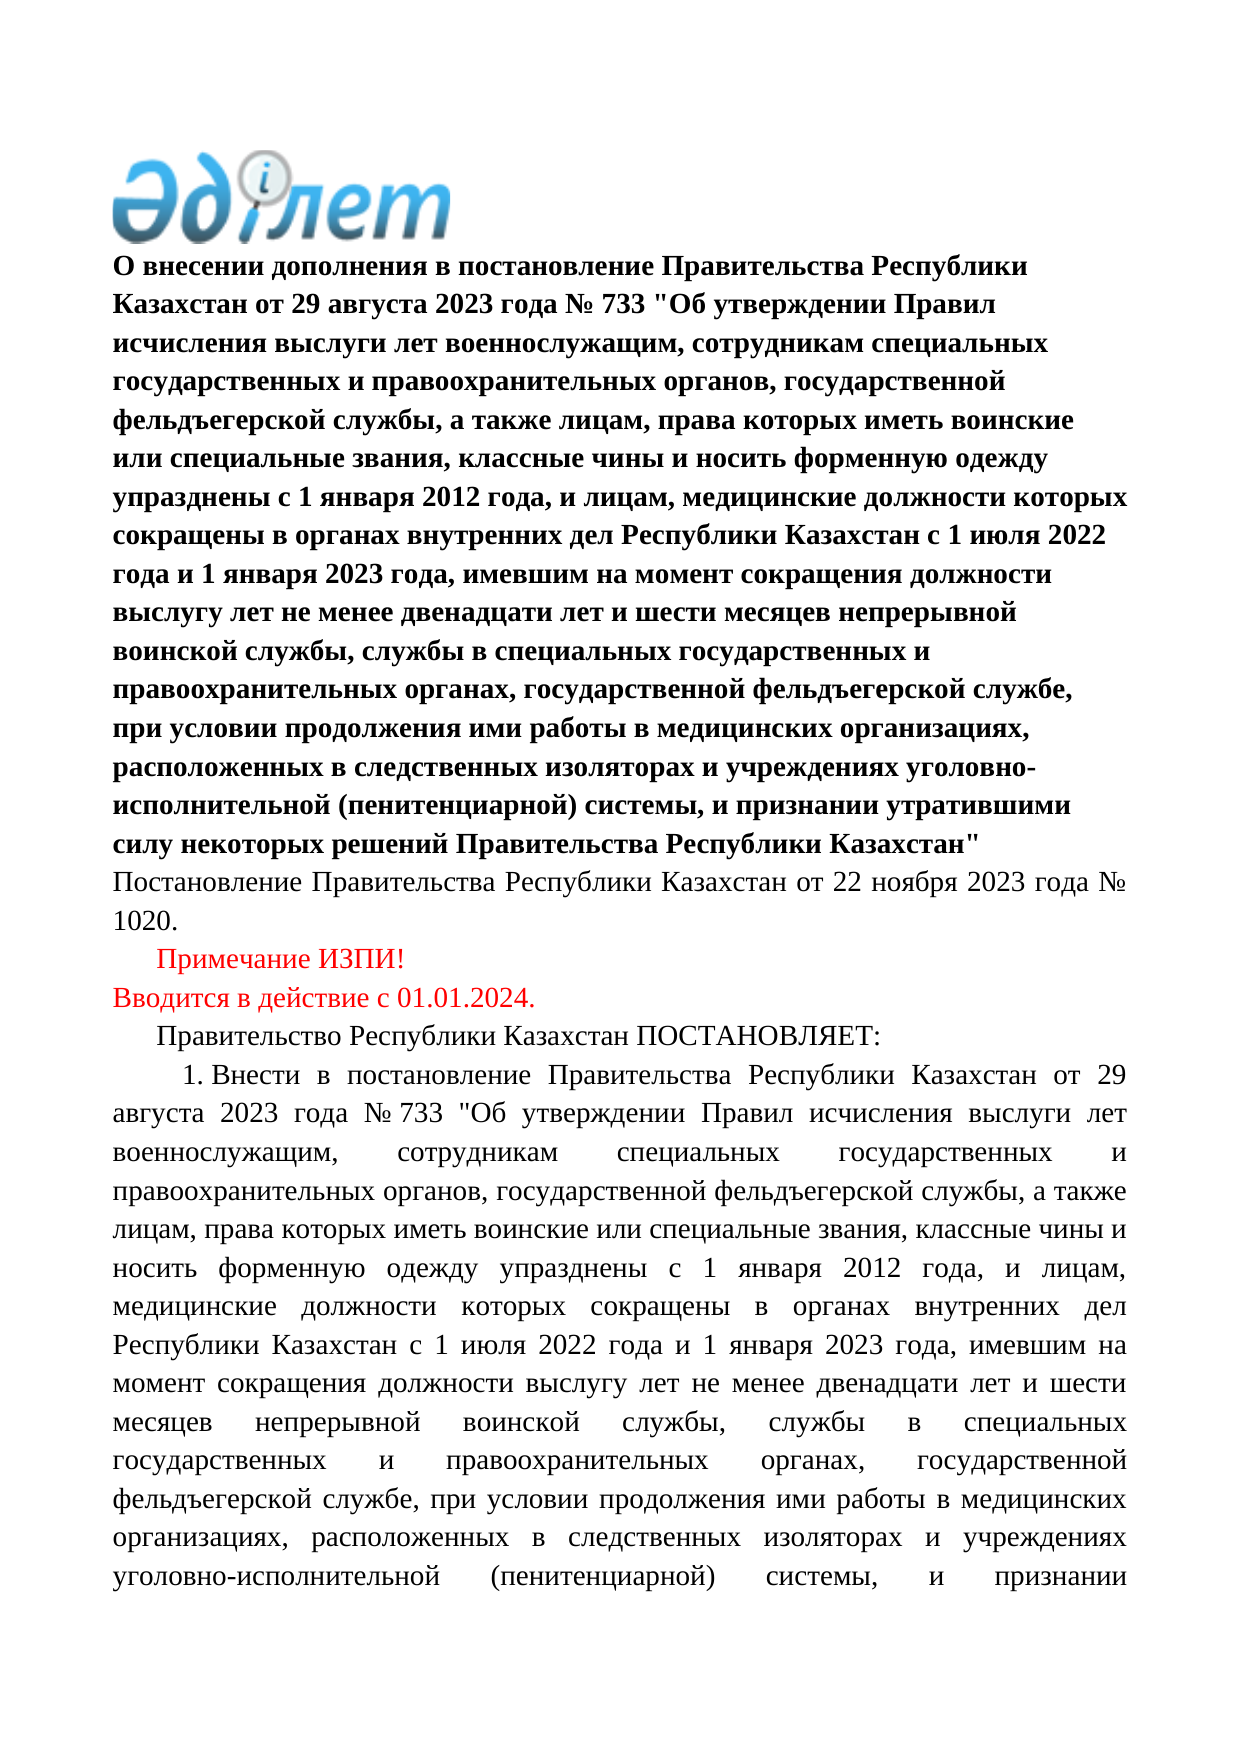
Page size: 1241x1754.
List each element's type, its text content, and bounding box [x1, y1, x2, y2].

text Постановление Правительства Республики Казахстан от 22 ноября 2023 года № 1020. [112, 864, 1128, 936]
text О внесении дополнения в постановление Правительства Республики Казахстан от 29 августа 2023 года № 733 "Об утверждении Правил исчисления выслуги лет военнослужащим, сотрудникам специальных государственных и правоохранительных органов, государственной фельдъегерской службы, а также лицам, права которых иметь воинские или специальные звания, классные чины и носить форменную одежду упразднены с 1 января 2012 года, и лицам, медицинские должности которых сокращены в органах внутренних дел Республики Казахстан с 1 июля 2022 года и 1 января 2023 года, имевшим на момент сокращения должности выслугу лет не менее двенадцати лет и шести месяцев непрерывной воинской службы, службы в специальных государственных и правоохранительных органах, государственной фельдъегерской службе, при условии продолжения ими работы в медицинских организациях, расположенных в следственных изоляторах и учреждениях уголовно-исполнительной (пенитенциарной) системы, и признании утратившими силу некоторых решений Правительства Республики Казахстан" [112, 248, 1128, 859]
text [112, 1057, 1128, 1592]
text Правительство Республики Казахстан ПОСТАНОВЛЯЕТ: [112, 1018, 1128, 1052]
text Примечание ИЗПИ! [112, 941, 1128, 975]
picture [112, 150, 451, 244]
text Вводится в действие с 01.01.2024. [112, 980, 1128, 1013]
